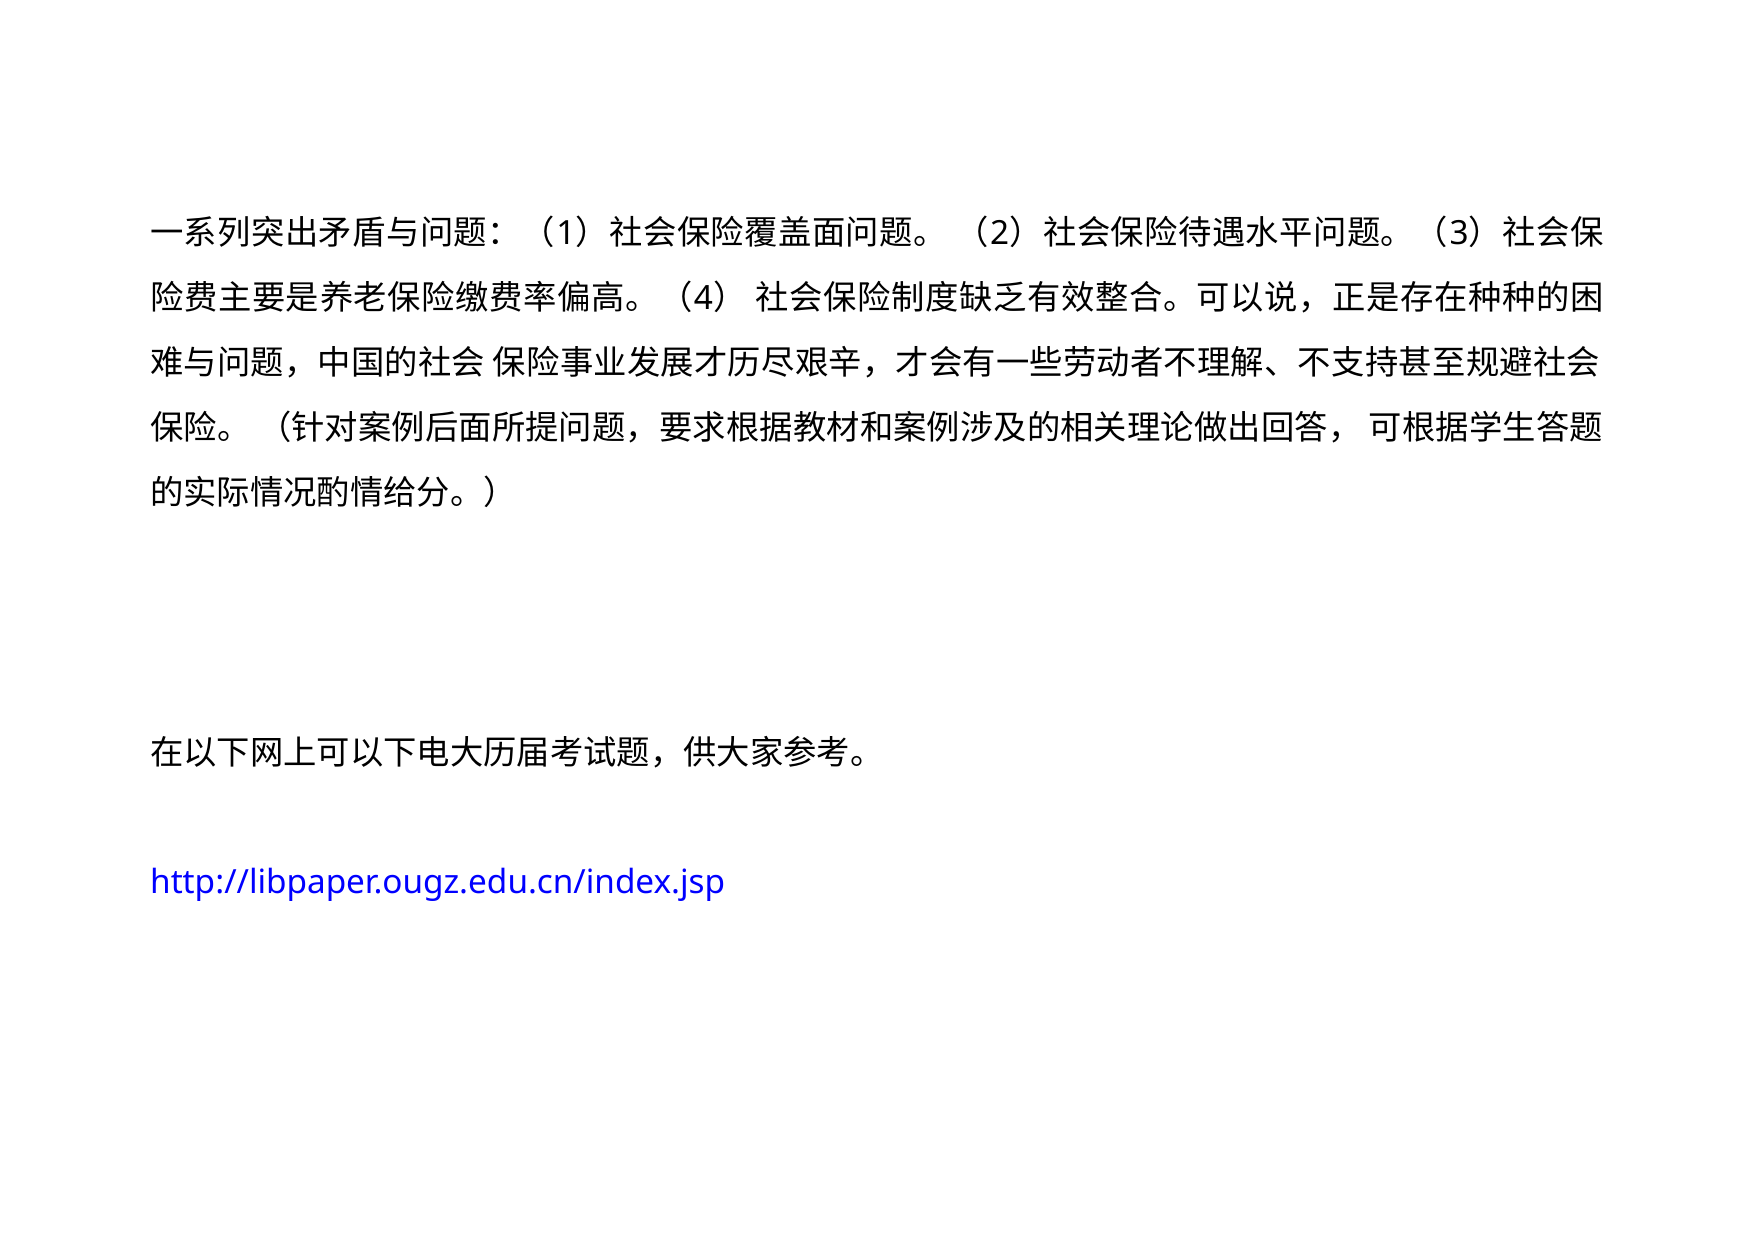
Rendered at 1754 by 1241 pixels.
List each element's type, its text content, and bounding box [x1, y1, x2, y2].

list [150, 198, 1604, 523]
text 在以下网上可以下电大历届考试题，供大家参考。 [150, 718, 1604, 783]
text http://libpaper.ougz.edu.cn/index.jsp [150, 848, 1604, 913]
